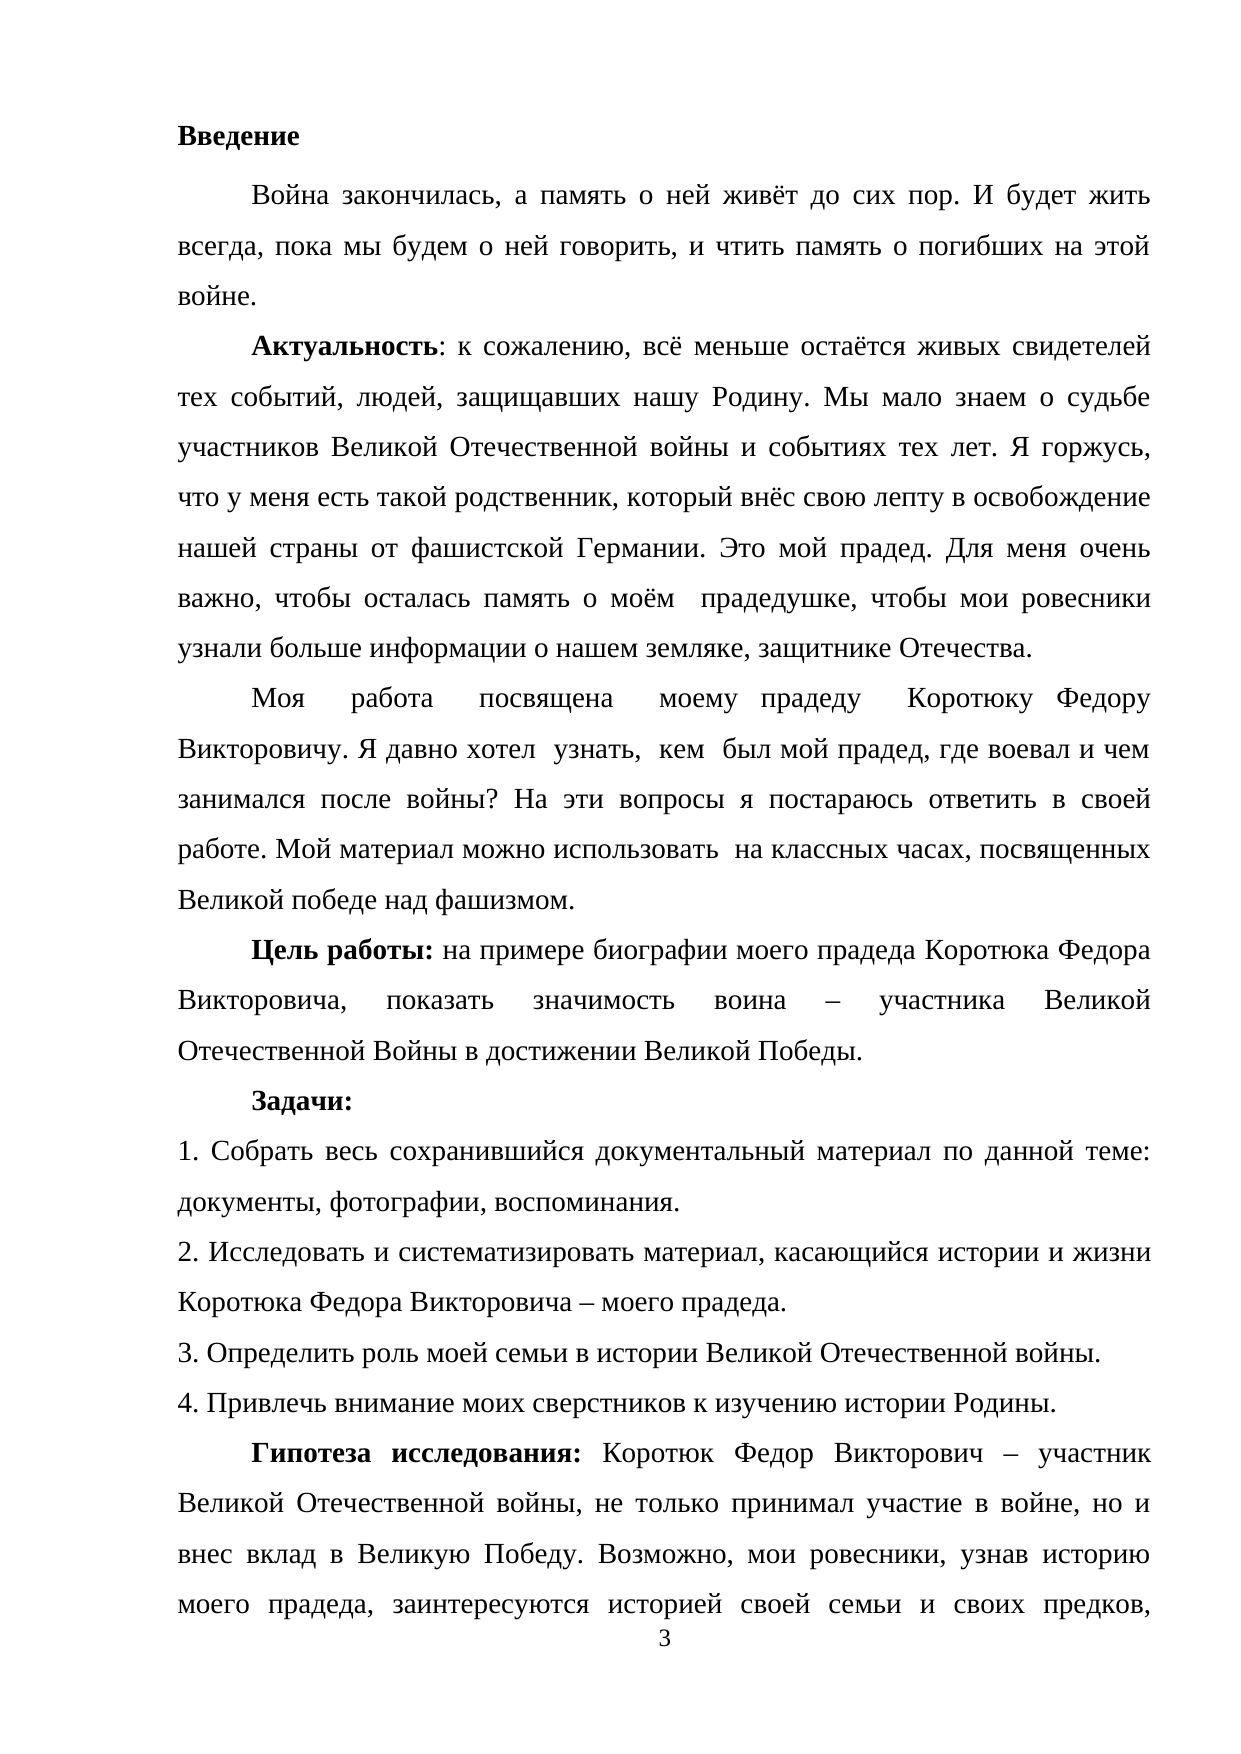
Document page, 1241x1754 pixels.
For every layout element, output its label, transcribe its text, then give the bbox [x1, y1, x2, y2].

text Война закончилась, а память о ней живёт до сих пор. И будет жить всегда, пока мы будем о ней говорить, и чтить память о погибших на этой войне. [177, 177, 1152, 312]
text Моя работа посвящена моему прадеду Коротюку Федору Викторовичу. Я давно хотел узнать, кем был мой прадед, где воевал и чем занимался после войны? На эти вопросы я постараюсь ответить в своей работе. Мой материал можно использовать на классных часах, посвященных Великой победе над фашизмом. [177, 681, 1152, 915]
text Актуальность: к сожалению, всё меньше остаётся живых свидетелей тех событий, людей, защищавших нашу Родину. Мы мало знаем о судьбе участников Великой Отечественной войны и событиях тех лет. Я горжусь, что у меня есть такой родственник, который внёс свою лепту в освобождение нашей страны от фашистской Германии. Это мой прадед. Для меня очень важно, чтобы осталась память о моём прадедушке, чтобы мои ровесники узнали больше информации о нашем земляке, защитнике Отечества. [177, 328, 1152, 664]
text Задачи: [177, 1083, 1152, 1117]
text 1. Собрать весь сохранившийся документальный материал по данной теме: документы, фотографии, воспоминания. [177, 1133, 1152, 1217]
text 2. Исследовать и систематизировать материал, касающийся истории и жизни Коротюка Федора Викторовича – моего прадеда. [177, 1234, 1152, 1318]
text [177, 1435, 1152, 1620]
text 4. Привлечь внимание моих сверстников к изучению истории Родины. [177, 1385, 1152, 1418]
text 3. Определить роль моей семьи в истории Великой Отечественной войны. [177, 1335, 1152, 1368]
text Цель работы: на примере биографии моего прадеда Коротюка Федора Викторовича, показать значимость воина – участника Великой Отечественной Войны в достижении Великой Победы. [177, 932, 1152, 1066]
text Введение [177, 118, 1152, 152]
